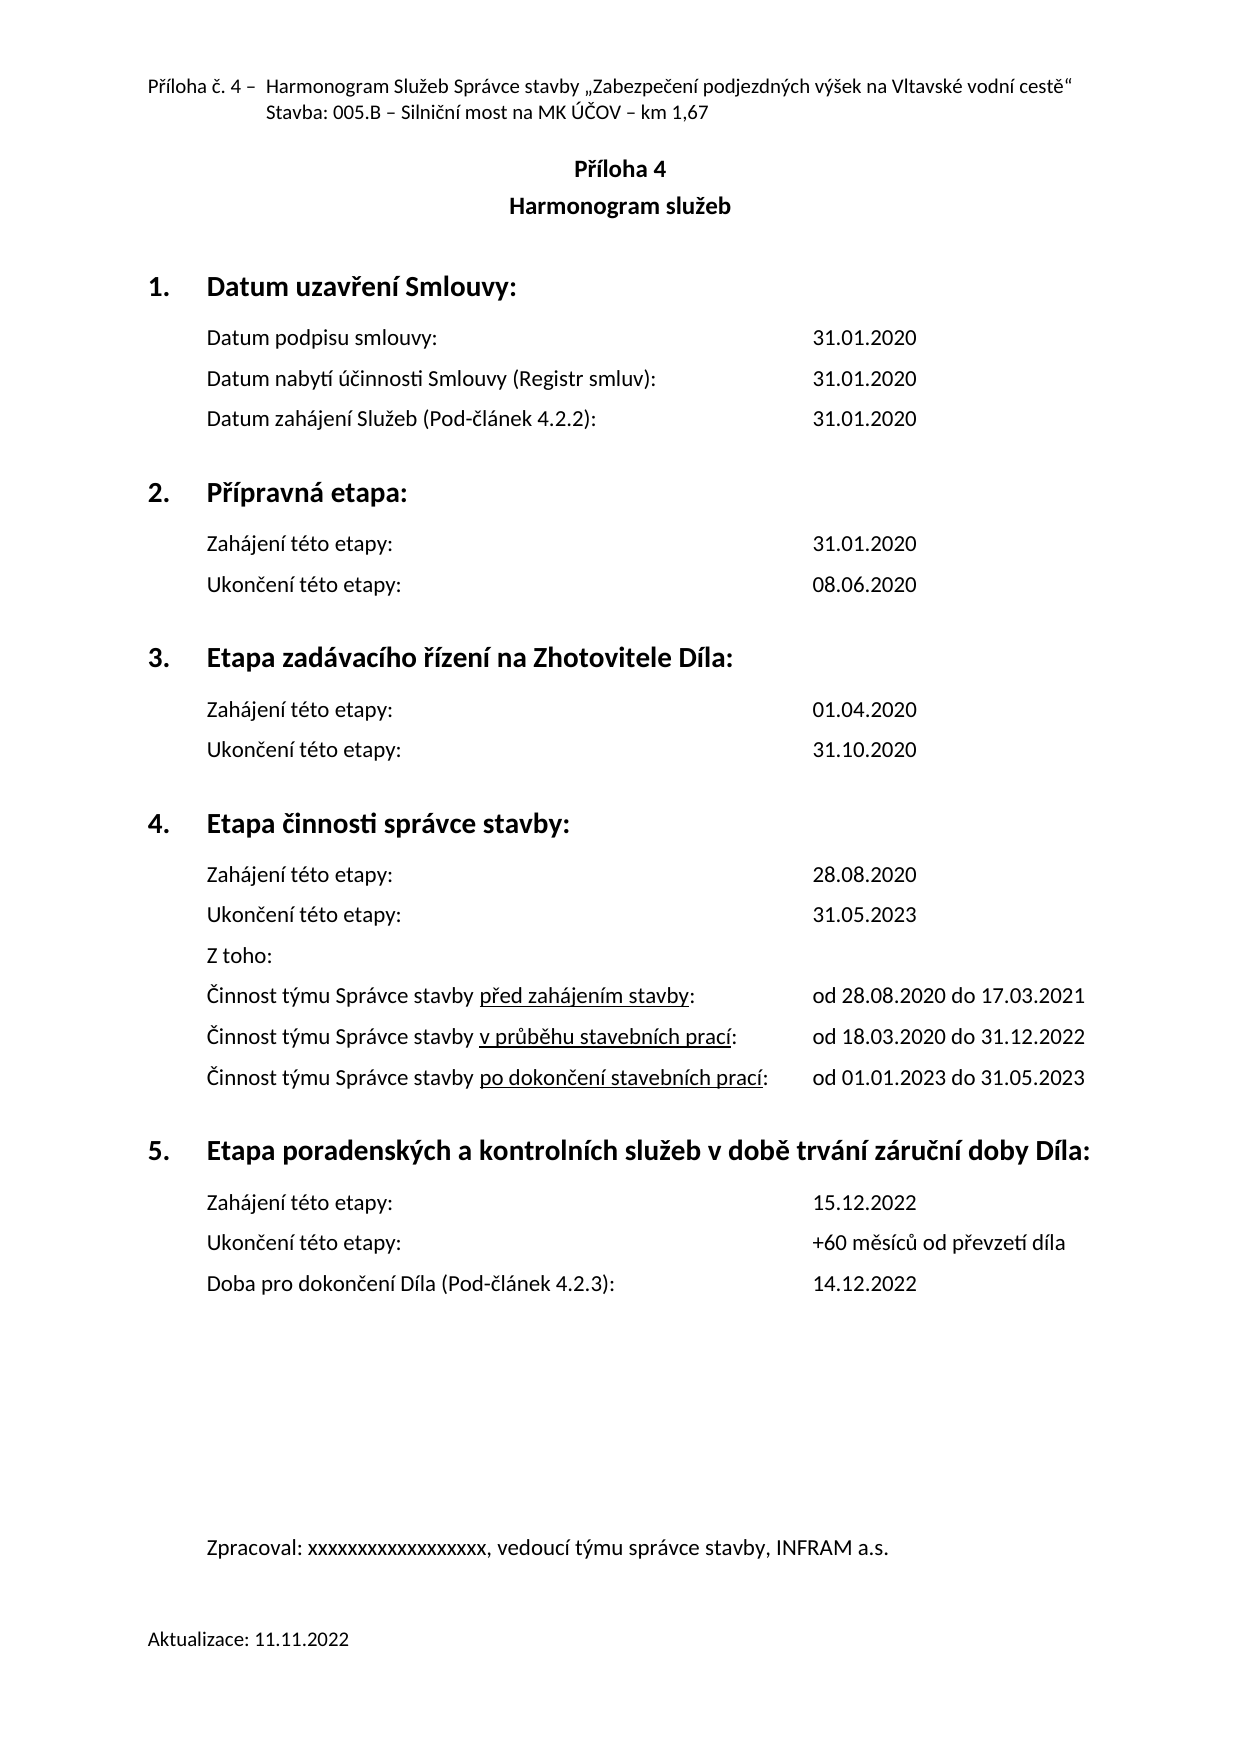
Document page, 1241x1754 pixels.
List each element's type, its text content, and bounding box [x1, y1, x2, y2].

list Zahájení této etapy: 28.08.2020 [207, 860, 1093, 888]
list Ukončení této etapy: 31.10.2020 [207, 735, 1093, 763]
list Z toho: [207, 941, 1093, 969]
list Činnost týmu Správce stavby v průběhu stavebních prací: od 18.03.2020 do 31.12.2022 [207, 1022, 1093, 1050]
title Harmonogram služeb [148, 190, 1093, 220]
list Činnost týmu Správce stavby před zahájením stavby: od 28.08.2020 do 17.03.2021 [207, 982, 1093, 1010]
list Datum nabytí účinnosti Smlouvy (Registr smluv): 31.01.2020 [207, 364, 1093, 392]
list Ukončení této etapy: 31.05.2023 [207, 901, 1093, 929]
list Činnost týmu Správce stavby po dokončení stavebních prací: od 01.01.2023 do 31.05.2023 [207, 1063, 1093, 1091]
subtitle Datum uzavření Smlouvy: [148, 268, 1093, 304]
subtitle Etapa zadávacího řízení na Zhotovitele Díla: [148, 639, 1093, 675]
list Zahájení této etapy: 31.01.2020 [207, 529, 1093, 557]
list Zahájení této etapy: 15.12.2022 [207, 1188, 1093, 1216]
list Ukončení této etapy: 08.06.2020 [207, 570, 1093, 598]
subtitle Etapa poradenských a kontrolních služeb v době trvání záruční doby Díla: [148, 1132, 1093, 1168]
list Ukončení této etapy: +60 měsíců od převzetí díla [207, 1228, 1093, 1256]
list Doba pro dokončení Díla (Pod-článek 4.2.3): 14.12.2022 [207, 1269, 1093, 1297]
list Datum zahájení Služeb (Pod-článek 4.2.2): 31.01.2020 [207, 404, 1093, 432]
subtitle Přípravná etapa: [148, 474, 1093, 510]
text Zpracoval: xxxxxxxxxxxxxxxxxx, vedoucí týmu správce stavby, INFRAM a.s. [207, 1533, 1093, 1561]
list Zahájení této etapy: 01.04.2020 [207, 695, 1093, 723]
list Datum podpisu smlouvy: 31.01.2020 [207, 323, 1093, 351]
subtitle Etapa činnosti správce stavby: [148, 805, 1093, 841]
title Příloha 4 [148, 153, 1093, 184]
